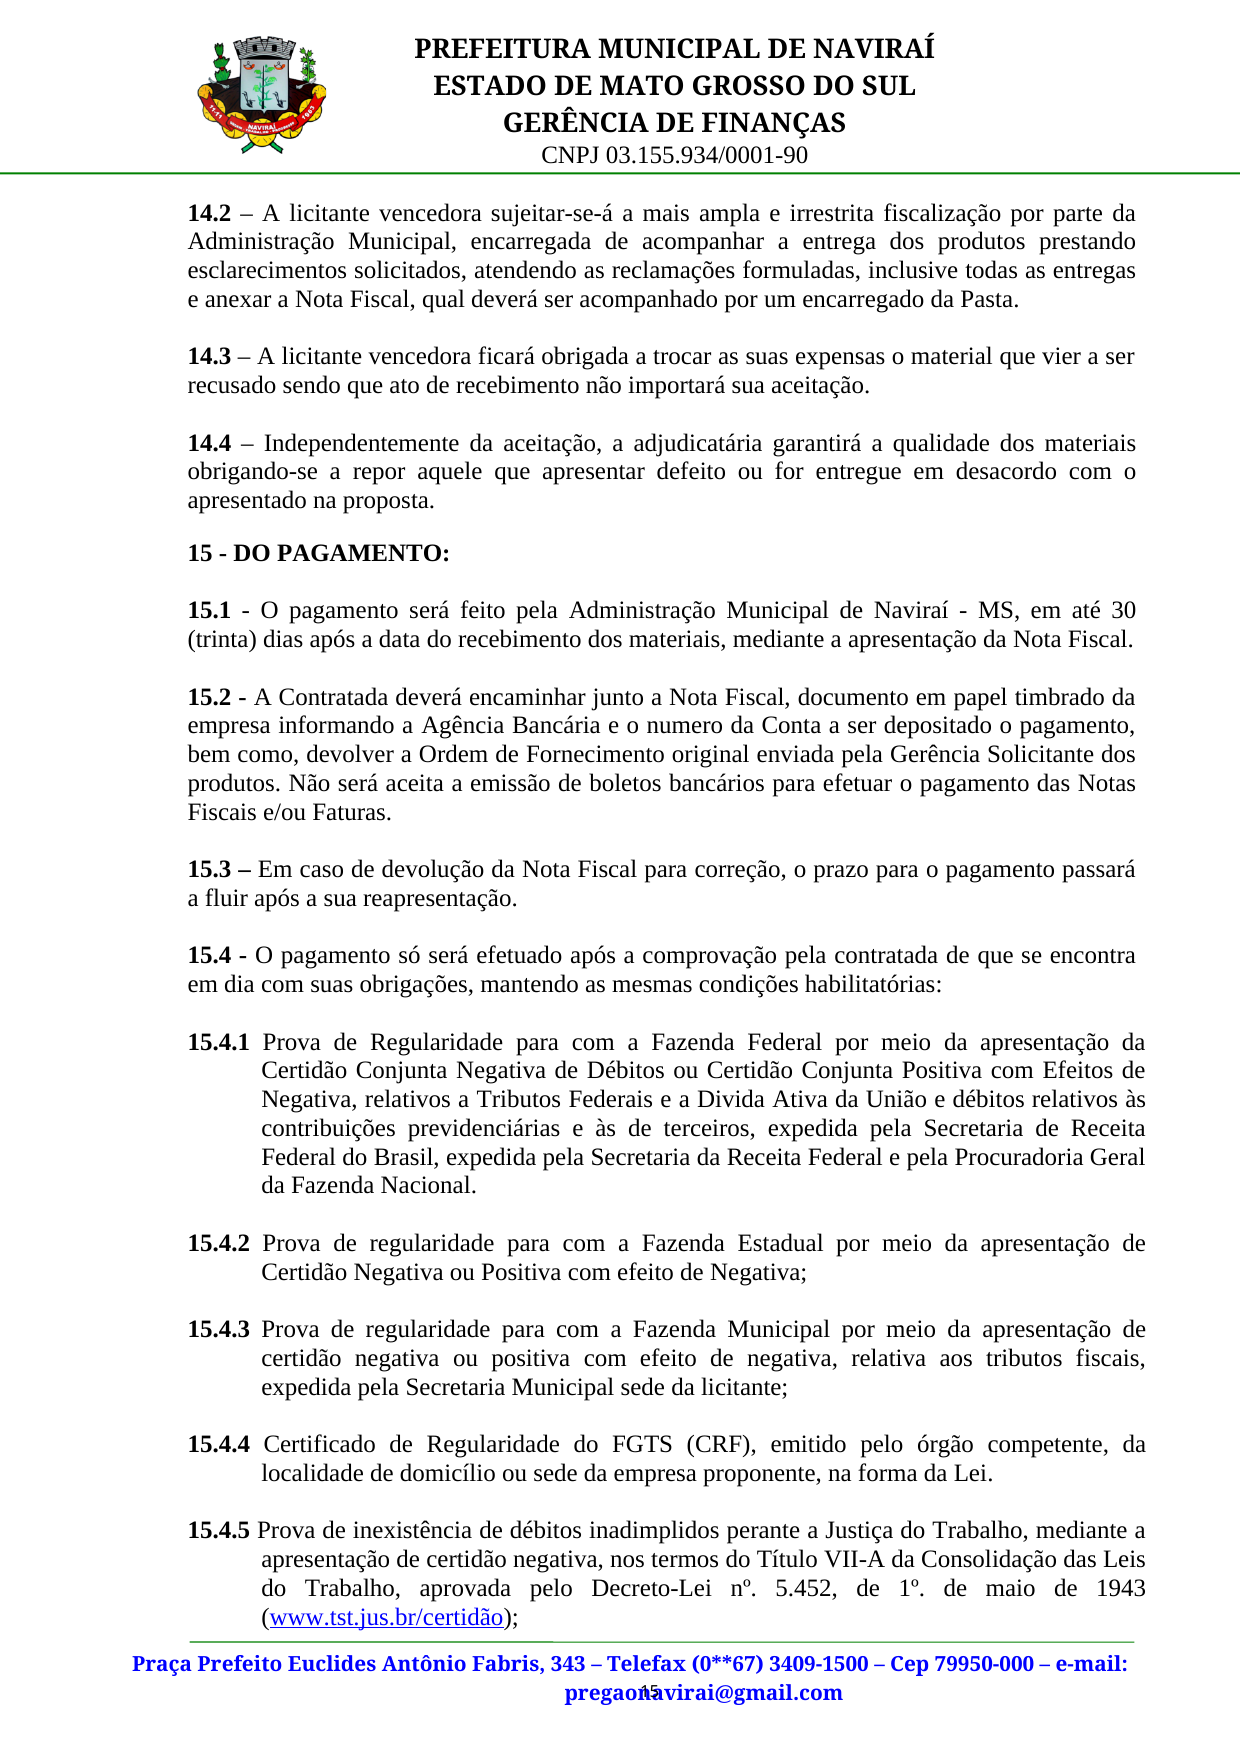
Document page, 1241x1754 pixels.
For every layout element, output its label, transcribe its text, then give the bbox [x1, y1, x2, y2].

text 14.3 – A licitante vencedora ficará obrigada a trocar as suas expensas o material que vier a ser recusado sendo que ato de recebimento não importará sua aceitação. [187, 341, 1137, 399]
text 15.4.3 Prova de regularidade para com a Fazenda Municipal por meio da apresentação de certidão negativa ou positiva com efeito de negativa, relativa aos tributos fiscais, expedida pela Secretaria Municipal sede da licitante; [187, 1314, 1147, 1401]
text 15.4.5 Prova de inexistência de débitos inadimplidos perante a Justiça do Trabalho, mediante a apresentação de certidão negativa, nos termos do Título VII-A da Consolidação das Leis do Trabalho, aprovada pelo Decreto-Lei nº. 5.452, de 1º. de maio de 1943 (www.tst.jus.br/certidão); [187, 1516, 1147, 1631]
text 15.4.4 Certificado de Regularidade do FGTS (CRF), emitido pelo órgão competente, da localidade de domicílio ou sede da empresa proponente, na forma da Lei. [187, 1429, 1147, 1487]
text 15.4.2 Prova de regularidade para com a Fazenda Estadual por meio da apresentação de Certidão Negativa ou Positiva com efeito de Negativa; [187, 1228, 1147, 1286]
text 15.2 - A Contratada deverá encaminhar junto a Nota Fiscal, documento em papel timbrado da empresa informando a Agência Bancária e o numero da Conta a ser depositado o pagamento, bem como, devolver a Ordem de Fornecimento original enviada pela Gerência Solicitante dos produtos. Não será aceita a emissão de boletos bancários para efetuar o pagamento das Notas Fiscais e/ou Faturas. [187, 682, 1137, 826]
text 15.4.1 Prova de Regularidade para com a Fazenda Federal por meio da apresentação da Certidão Conjunta Negativa de Débitos ou Certidão Conjunta Positiva com Efeitos de Negativa, relativos a Tributos Federais e a Divida Ativa da União e débitos relativos às contribuições previdenciárias e às de terceiros, expedida pela Secretaria de Receita Federal do Brasil, expedida pela Secretaria da Receita Federal e pela Procuradoria Geral da Fazenda Nacional. [187, 1027, 1147, 1199]
text 14.4 – Independentemente da aceitação, a adjudicatária garantirá a qualidade dos materiais obrigando-se a repor aquele que apresentar defeito ou for entregue em desacordo com o apresentado na proposta. [187, 428, 1137, 514]
text 15.4 - O pagamento só será efetuado após a comprovação pela contratada de que se encontra em dia com suas obrigações, mantendo as mesmas condições habilitatórias: [187, 941, 1137, 998]
text 14.2 – A licitante vencedora sujeitar-se-á a mais ampla e irrestrita fiscalização por parte da Administração Municipal, encarregada de acompanhar a entrega dos produtos prestando esclarecimentos solicitados, atendendo as reclamações formuladas, inclusive todas as entregas e anexar a Nota Fiscal, qual deverá ser acompanhado por um encarregado da Pasta. [187, 198, 1137, 313]
text 15.3 – Em caso de devolução da Nota Fiscal para correção, o prazo para o pagamento passará a fluir após a sua reapresentação. [187, 854, 1137, 912]
text 15.1 - O pagamento será feito pela Administração Municipal de Naviraí - MS, em até 30 (trinta) dias após a data do recebimento dos materiais, mediante a apresentação da Nota Fiscal. [187, 596, 1137, 653]
text 15 - DO PAGAMENTO: [187, 538, 1137, 567]
picture [197, 36, 327, 154]
